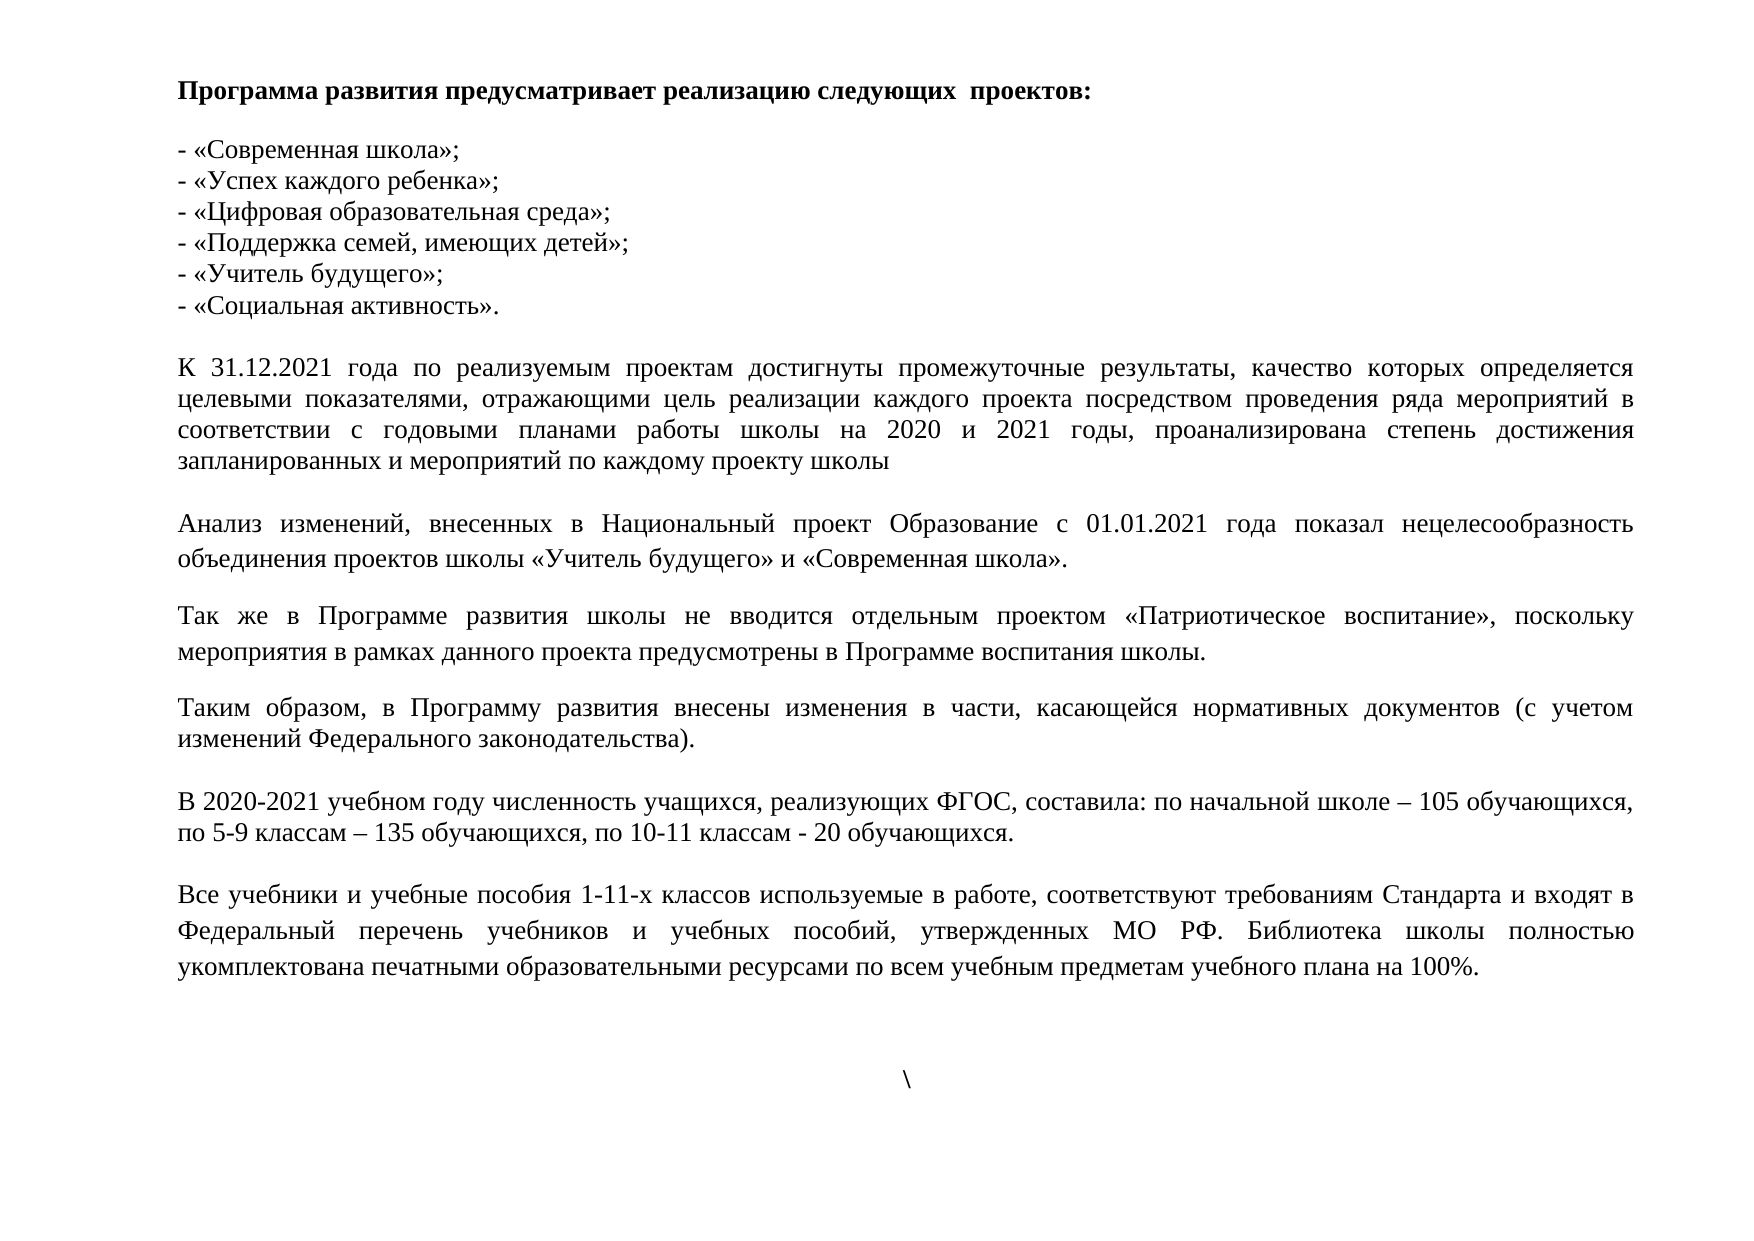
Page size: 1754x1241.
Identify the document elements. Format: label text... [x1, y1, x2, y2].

text К 31.12.2021 года по реализуемым проектам достигнуты промежуточные результаты, качество которых определяется целевыми показателями, отражающими цель реализации каждого проекта посредством проведения ряда мероприятий в соответствии с годовыми планами работы школы на 2020 и 2021 годы, проанализирована степень достижения запланированных и мероприятий по каждому проекту школы [177, 351, 1636, 476]
text - «Цифровая образовательная среда»; [177, 195, 1636, 226]
text Все учебники и учебные пособия 1-11-х классов используемые в работе, соответствуют требованиям Стандарта и входят в Федеральный перечень учебников и учебных пособий, утвержденных МО РФ. Библиотека школы полностью укомплектована печатными образовательными ресурсами по всем учебным предметам учебного плана на 100%. [177, 878, 1636, 981]
text - «Учитель будущего»; [177, 258, 1636, 289]
text \ [177, 1063, 1636, 1094]
text Так же в Программе развития школы не вводится отдельным проектом «Патриотическое воспитание», поскольку мероприятия в рамках данного проекта предусмотрены в Программе воспитания школы. [177, 599, 1636, 666]
text - «Успех каждого ребенка»; [177, 164, 1636, 195]
text - «Социальная активность». [177, 289, 1636, 320]
text - «Поддержка семей, имеющих детей»; [177, 226, 1636, 258]
text Таким образом, в Программу развития внесены изменения в части, касающейся нормативных документов (с учетом изменений Федерального законодательства). [177, 691, 1636, 754]
text Анализ изменений, внесенных в Национальный проект Образование с 01.01.2021 года показал нецелесообразность объединения проектов школы «Учитель будущего» и «Современная школа». [177, 507, 1636, 574]
text В 2020-2021 учебном году численность учащихся, реализующих ФГОС, составила: по начальной школе – 105 обучающихся, по 5-9 классам – 135 обучающихся, по 10-11 классам - 20 обучающихся. [177, 785, 1636, 847]
text - «Современная школа»; [177, 133, 1636, 164]
text Программа развития предусматривает реализацию следующих проектов: [177, 74, 1636, 105]
